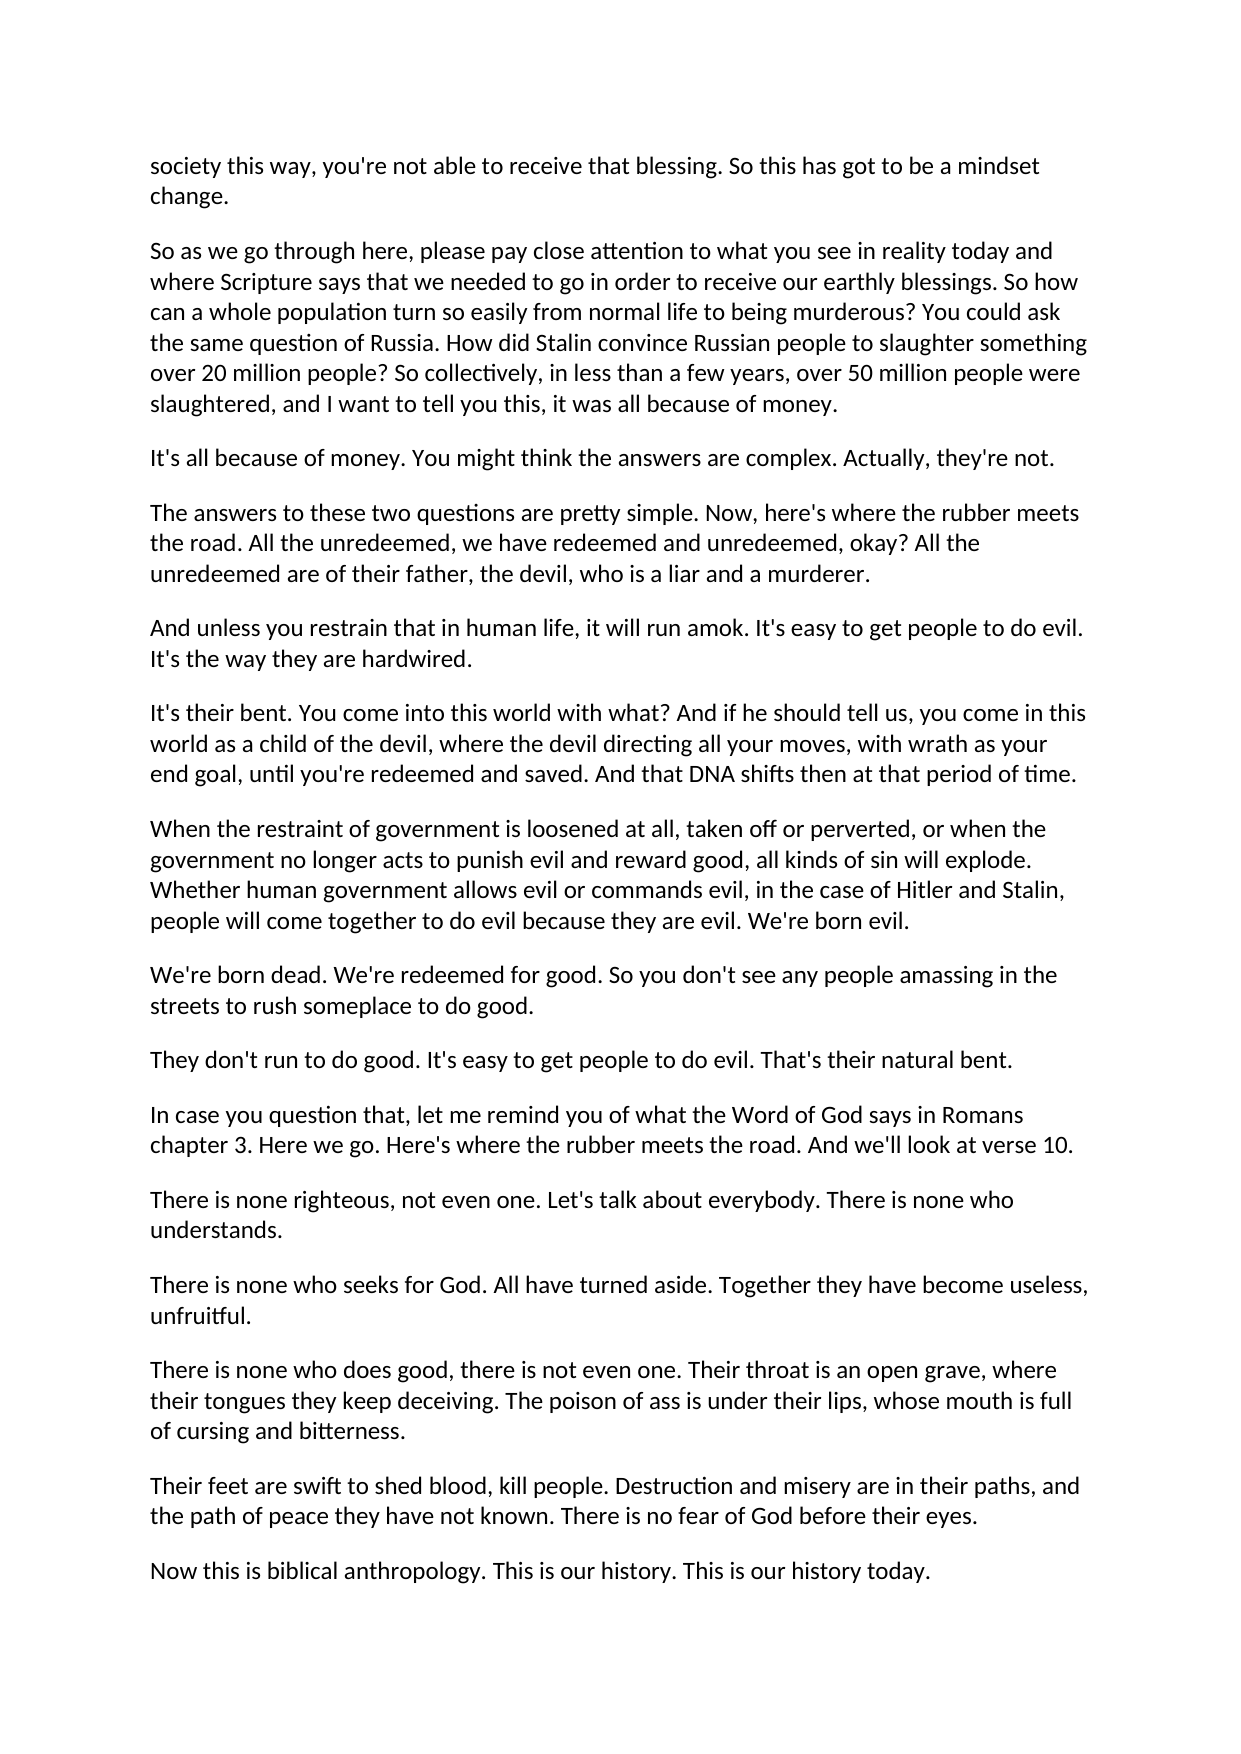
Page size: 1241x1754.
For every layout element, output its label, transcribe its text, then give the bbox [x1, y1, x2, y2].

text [150, 150, 1090, 211]
text In case you question that, let me remind you of what the Word of God says in Romans chapter 3. Here we go. Here's where the rubber meets the road. And we'll look at verse 10. [150, 1099, 1090, 1160]
text So as we go through here, please pay close attention to what you see in reality today and where Scripture says that we needed to go in order to receive our earthly blessings. So how can a whole population turn so easily from normal life to being murderous? You could ask the same question of Russia. How did Stalin convince Russian people to slaughter something over 20 million people? So collectively, in less than a few years, over 50 million people were slaughtered, and I want to tell you this, it was all because of money. [150, 235, 1090, 418]
text The answers to these two questions are pretty simple. Now, here's where the rubber meets the road. All the unredeemed, we have redeemed and unredeemed, okay? All the unredeemed are of their father, the devil, who is a liar and a murderer. [150, 497, 1090, 588]
text They don't run to do good. It's easy to get people to do evil. That's their natural bent. [150, 1044, 1090, 1075]
text Their feet are swift to shed blood, kill people. Destruction and misery are in their paths, and the path of peace they have not known. There is no fear of God before their eyes. [150, 1470, 1090, 1531]
text We're born dead. We're redeemed for good. So you don't see any people amassing in the streets to rush someplace to do good. [150, 959, 1090, 1020]
text And unless you restrain that in human life, it will run amok. It's easy to get people to do evil. It's the way they are hardwired. [150, 612, 1090, 673]
text It's their bent. You come into this world with what? And if he should tell us, you come in this world as a child of the devil, where the devil directing all your moves, with wrath as your end goal, until you're redeemed and saved. And that DNA shifts then at that period of time. [150, 698, 1090, 789]
text Now this is biblical anthropology. This is our history. This is our history today. [150, 1555, 1090, 1586]
text When the restraint of government is loosened at all, taken off or perverted, or when the government no longer acts to punish evil and reward good, all kinds of sin will explode. Whether human government allows evil or commands evil, in the case of Hitler and Stalin, people will come together to do evil because they are evil. We're born evil. [150, 813, 1090, 935]
text There is none who seeks for God. All have turned aside. Together they have become useless, unfruitful. [150, 1269, 1090, 1330]
text There is none who does good, there is not even one. Their throat is an open grave, where their tongues they keep deceiving. The poison of ass is under their lips, whose mouth is full of cursing and bitterness. [150, 1354, 1090, 1446]
text There is none righteous, not even one. Let's talk about everybody. There is none who understands. [150, 1184, 1090, 1245]
text It's all because of money. You might think the answers are complex. Actually, they're not. [150, 442, 1090, 473]
